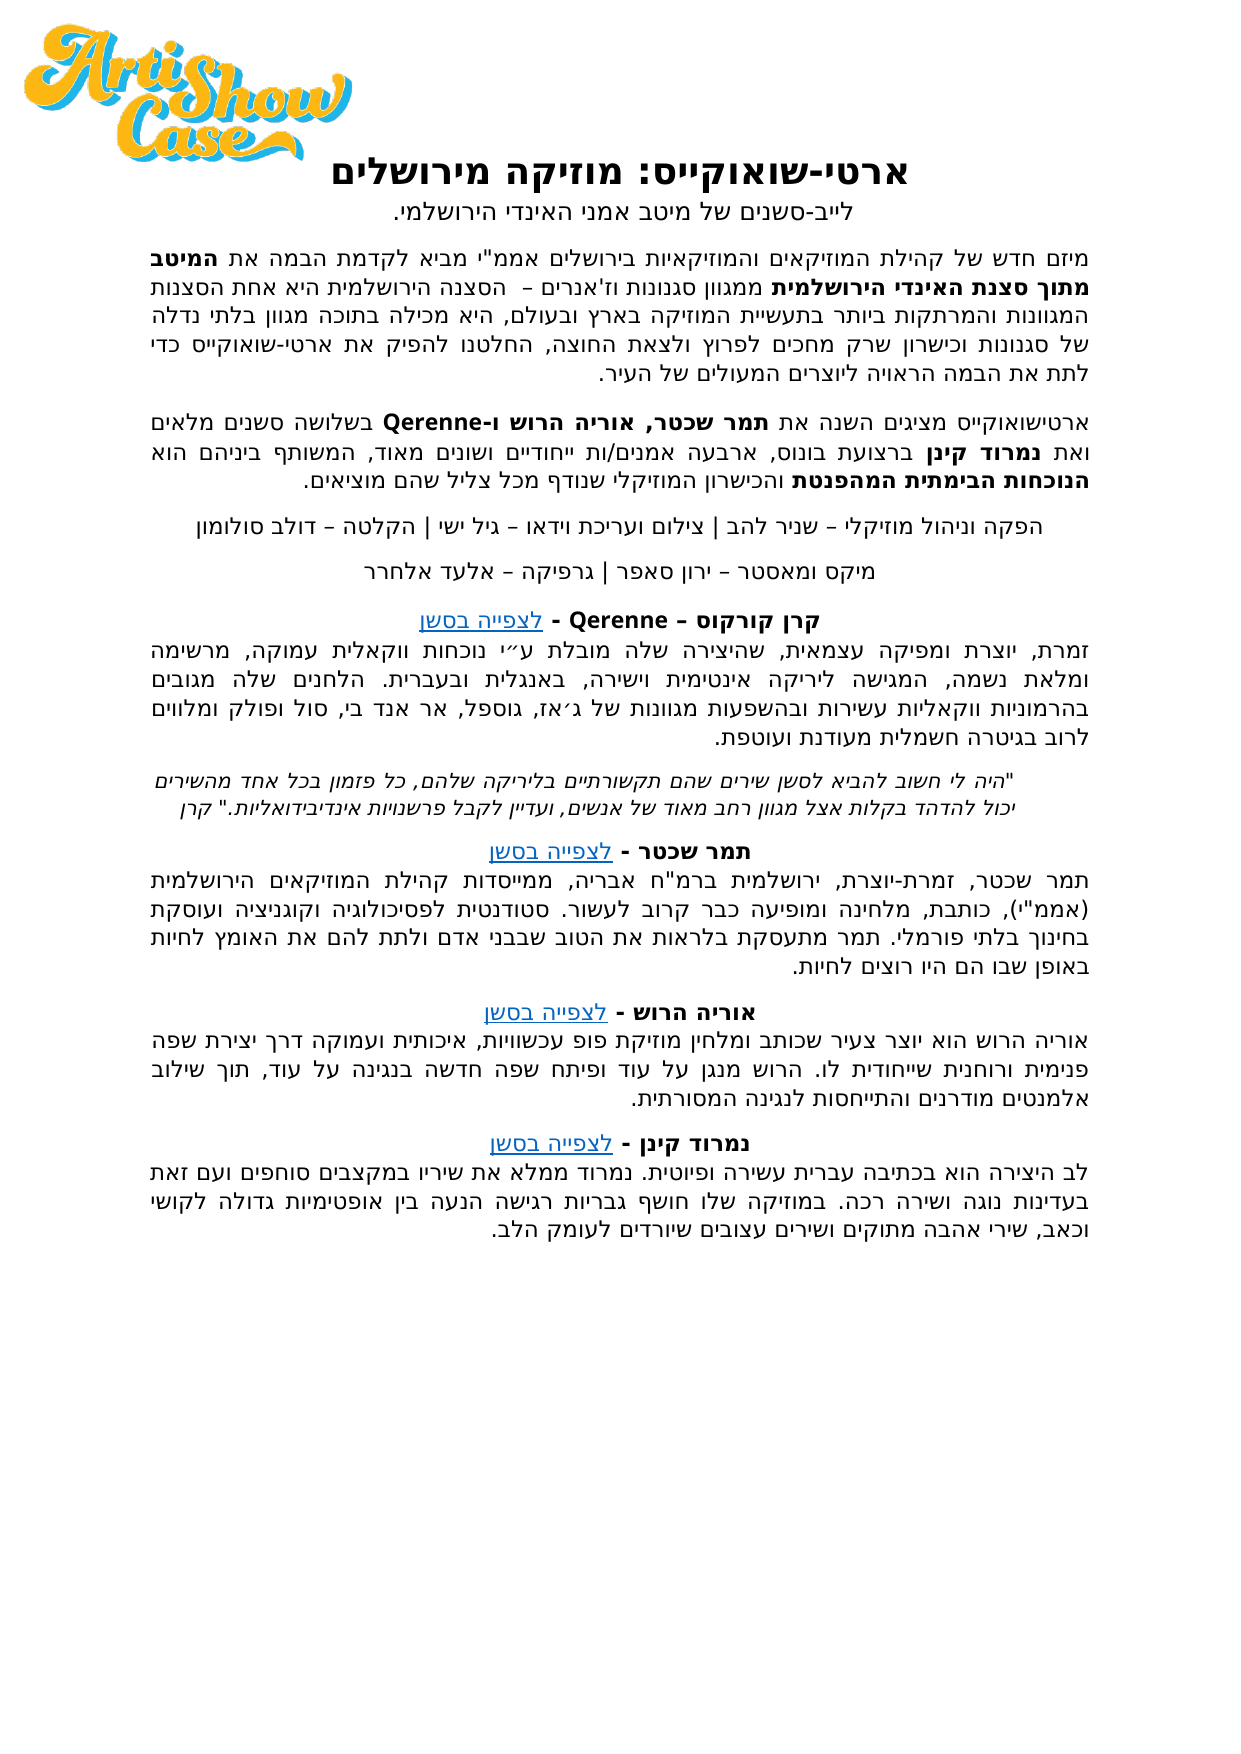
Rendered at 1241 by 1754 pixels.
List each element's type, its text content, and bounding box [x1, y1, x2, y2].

text אוריה הרוש - לצפייה בסשן [150, 999, 1090, 1025]
text לב היצירה הוא בכתיבה עברית עשירה ופיוטית. נמרוד ממלא את שיריו במקצבים סוחפים ועם זאת בעדינות נוגה ושירה רכה. במוזיקה שלו חושף גבריות רגישה הנעה בין אופטימיות גדולה לקושי וכאב, שירי אהבה מתוקים ושירים עצובים שיורדים לעומק הלב. [150, 1159, 1090, 1243]
text לייב-סשנים של מיטב אמני האינדי הירושלמי. [150, 197, 1090, 226]
text מיזם חדש של קהילת המוזיקאים והמוזיקאיות בירושלים אממ"י מביא לקדמת הבמה את המיטב מתוך סצנת האינדי הירושלמית ממגוון סגנונות וז'אנרים – הסצנה הירושלמית היא אחת הסצנות המגוונות והמרתקות ביותר בתעשיית המוזיקה בארץ ובעולם, היא מכילה בתוכה מגוון בלתי נדלה של סגנונות וכישרון שרק מחכים לפרוץ ולצאת החוצה, החלטנו להפיק את ארטי-שואוקייס כדי לתת את הבמה הראויה ליוצרים המעולים של העיר. [150, 245, 1090, 387]
text נמרוד קינן - לצפייה בסשן [150, 1130, 1090, 1157]
text זמרת, יוצרת ומפיקה עצמאית, שהיצירה שלה מובלת ע״י נוכחות ווקאלית עמוקה, מרשימה ומלאת נשמה, המגישה ליריקה אינטימית וישירה, באנגלית ובעברית. הלחנים שלה מגובים בהרמוניות ווקאליות עשירות ובהשפעות מגוונות של ג׳אז, גוספל, אר אנד בי, סול ופולק ומלווים לרוב בגיטרה חשמלית מעודנת ועוטפת. [150, 638, 1090, 751]
text תמר שכטר - לצפייה בסשן [150, 838, 1090, 865]
text הפקה וניהול מוזיקלי – שניר להב | צילום ועריכת וידאו – גיל ישי | הקלטה – דולב סולומון [150, 513, 1090, 540]
text אוריה הרוש הוא יוצר צעיר שכותב ומלחין מוזיקת פופ עכשוויות, איכותית ועמוקה דרך יצירת שפה פנימית ורוחנית שייחודית לו. הרוש מנגן על עוד ופיתח שפה חדשה בנגינה על עוד, תוך שילוב אלמנטים מודרנים והתייחסות לנגינה המסורתית. [150, 1027, 1090, 1112]
text מיקס ומאסטר – ירון סאפר | גרפיקה – אלעד אלחרר [150, 558, 1090, 585]
text "היה לי חשוב להביא לסשן שירים שהם תקשורתיים בליריקה שלהם, כל פזמון בכל אחד מהשירים יכול להדהד בקלות אצל מגוון רחב מאוד של אנשים, ועדיין לקבל פרשנויות אינדיבידואליות." קרן [150, 769, 1015, 820]
text ארטי-שואוקייס: מוזיקה מירושלים [150, 150, 1090, 194]
picture [1, 0, 371, 199]
text ארטישואוקייס מציגים השנה את תמר שכטר, אוריה הרוש ו-Qerenne בשלושה סשנים מלאים ואת נמרוד קינן ברצועת בונוס, ארבעה אמנים/ות ייחודיים ושונים מאוד, המשותף ביניהם הוא הנוכחות הבימתית המהפנטת והכישרון המוזיקלי שנודף מכל צליל שהם מוציאים. [150, 406, 1090, 494]
text תמר שכטר, זמרת-יוצרת, ירושלמית ברמ"ח אבריה, ממייסדות קהילת המוזיקאים הירושלמית (אממ"י), כותבת, מלחינה ומופיעה כבר קרוב לעשור. סטודנטית לפסיכולוגיה וקוגניציה ועוסקת בחינוך בלתי פורמלי. תמר מתעסקת בלראות את הטוב שבבני אדם ולתת להם את האומץ לחיות באופן שבו הם היו רוצים לחיות. [150, 867, 1090, 980]
text קרן קורקוס – Qerenne - לצפייה בסשן [150, 604, 1090, 635]
